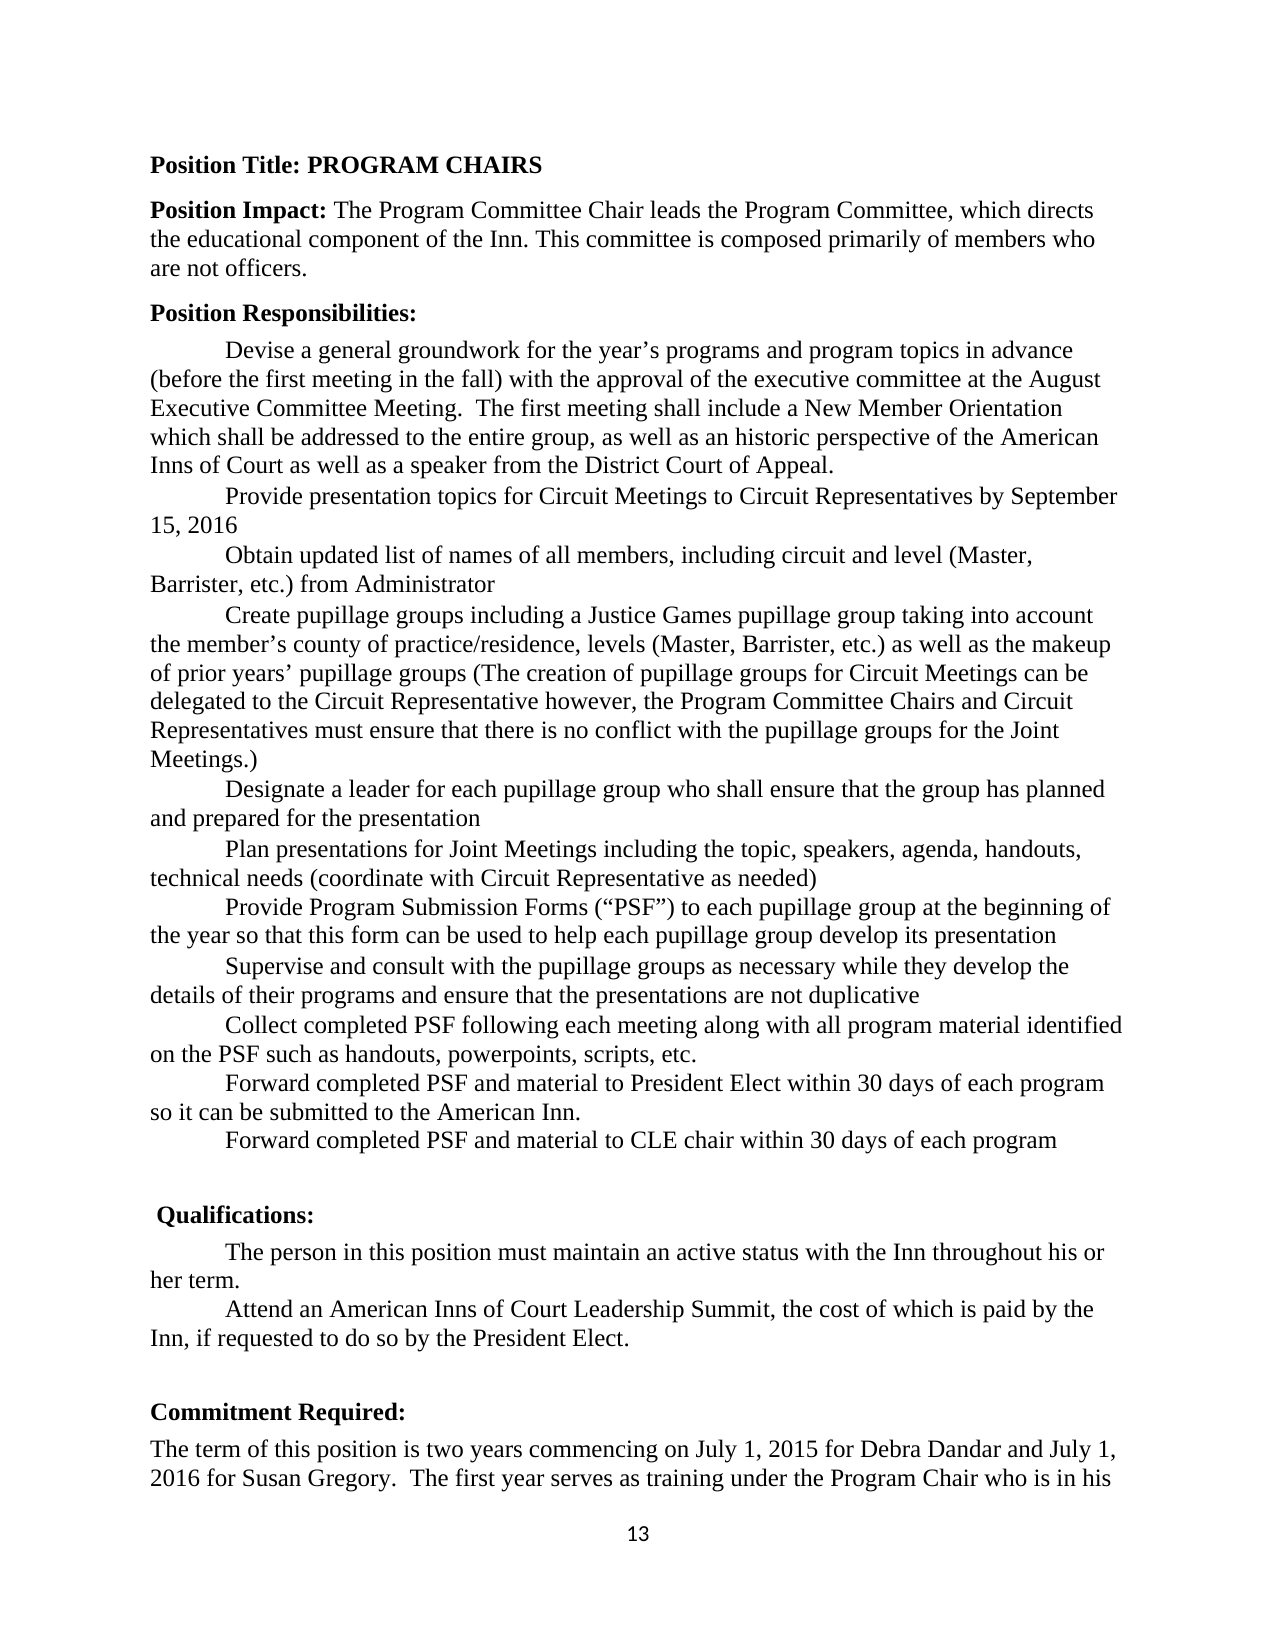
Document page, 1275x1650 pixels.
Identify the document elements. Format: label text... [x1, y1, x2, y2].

list Devise a general groundwork for the year’s programs and program topics in advance (before the first meeting in the fall) with the approval of the executive committee at the August Executive Committee Meeting. The first meeting shall include a New Member Orientation which shall be addressed to the entire group, as well as an historic perspective of the American Inns of Court as well as a speaker from the District Court of Appeal. [150, 335, 1125, 479]
list Obtain updated list of names of all members, including circuit and level (Master, Barrister, etc.) from Administrator [150, 541, 1125, 598]
list Supervise and consult with the pupillage groups as necessary while they develop the details of their programs and ensure that the presentations are not duplicative [150, 951, 1125, 1008]
text Position Responsibilities: [150, 298, 1125, 327]
list Designate a leader for each pupillage group who shall ensure that the group has planned and prepared for the presentation [150, 774, 1125, 832]
text Position Title: PROGRAM CHAIRS [150, 150, 1125, 179]
list Create pupillage groups including a Justice Games pupillage group taking into account the member’s county of practice/residence, levels (Master, Barrister, etc.) as well as the makeup of prior years’ pupillage groups (The creation of pupillage groups for Circuit Meetings can be delegated to the Circuit Representative however, the Program Committee Chairs and Circuit Representatives must ensure that there is no conflict with the pupillage groups for the Joint Meetings.) [150, 600, 1125, 773]
text Qualifications: [150, 1200, 1125, 1228]
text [150, 1434, 1125, 1492]
list Provide Program Submission Forms (“PSF”) to each pupillage group at the beginning of the year so that this form can be used to help each pupillage group develop its presentation [150, 892, 1125, 949]
list Provide presentation topics for Circuit Meetings to Circuit Representatives by September 15, 2016 [150, 481, 1125, 539]
list Attend an American Inns of Court Leadership Summit, the cost of which is paid by the Inn, if requested to do so by the President Elect. [150, 1294, 1125, 1352]
list Forward completed PSF and material to CLE chair within 30 days of each program [150, 1126, 1125, 1154]
text Position Impact: The Program Committee Chair leads the Program Committee, which directs the educational component of the Inn. This committee is composed primarily of members who are not officers. [150, 195, 1125, 282]
list Collect completed PSF following each meeting along with all program material identified on the PSF such as handouts, powerpoints, scripts, etc. [150, 1011, 1125, 1068]
list Plan presentations for Joint Meetings including the topic, speakers, agenda, handouts, technical needs (coordinate with Circuit Representative as needed) [150, 834, 1125, 892]
text Commitment Required: [150, 1397, 1125, 1426]
list Forward completed PSF and material to President Elect within 30 days of each program so it can be submitted to the American Inn. [150, 1068, 1125, 1126]
text The person in this position must maintain an active status with the Inn throughout his or her term. [150, 1237, 1125, 1294]
